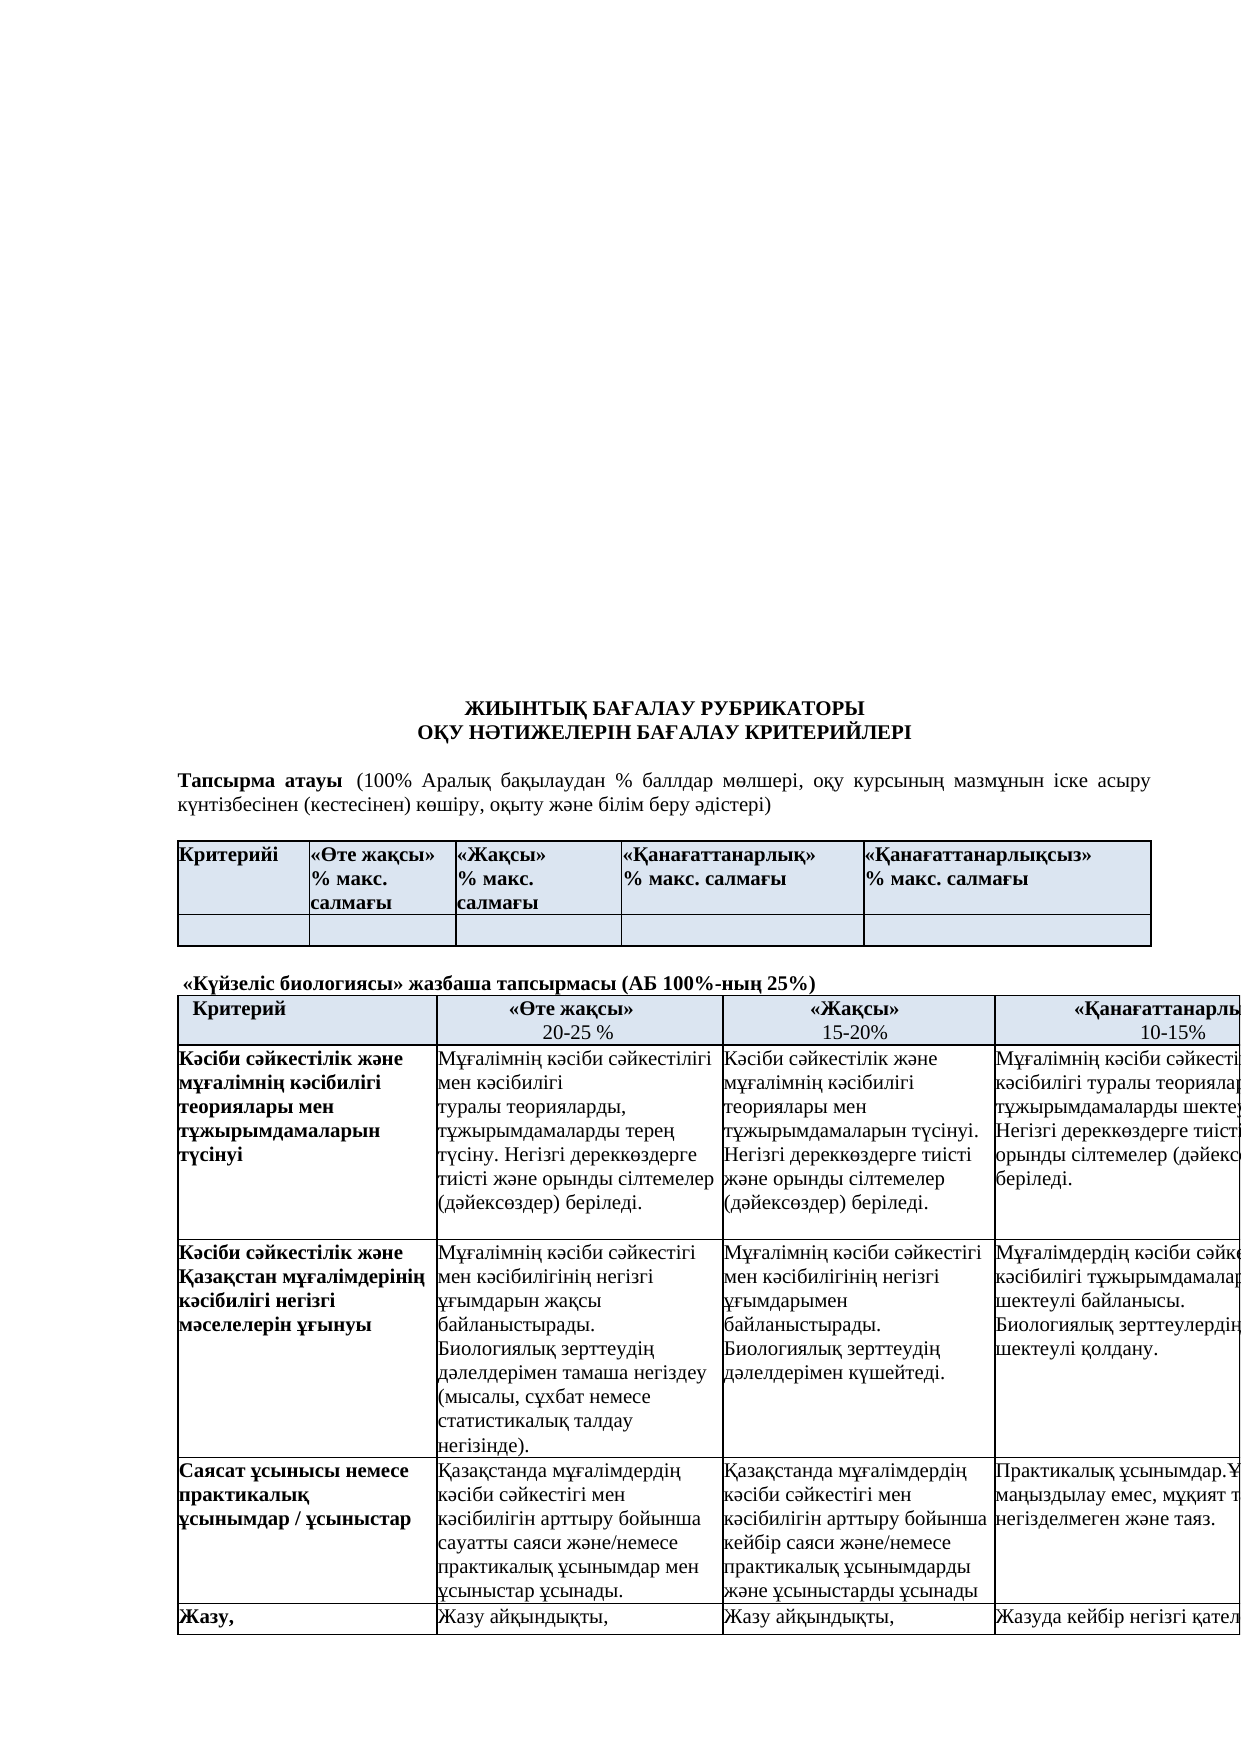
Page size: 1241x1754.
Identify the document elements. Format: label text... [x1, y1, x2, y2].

table_cell Саясат ұсынысы немесе практикалық ұсынымдар / ұсыныстар [179, 1458, 436, 1602]
table_cell [865, 915, 1150, 945]
table_header «Жақсы» % макс. салмағы [457, 842, 621, 914]
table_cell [724, 1604, 994, 1634]
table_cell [438, 1604, 722, 1634]
table_header «Қанағаттанарлық» % макс. салмағы [622, 842, 863, 914]
table_cell Жазу, АРА style [179, 1604, 436, 1634]
table_cell Мұғалімнің кәсіби сәйкестігі мен кәсібилігінің негізгі ұғымдарын жақсы байланыстырады. Биологиялық зерттеудің дәлелдерімен тамаша негіздеу (мысалы, сұхбат немесе статистикалық талдау негізінде). [438, 1240, 722, 1457]
table_cell Қазақстанда мұғалімдердің кәсіби сәйкестігі мен кәсібилігін арттыру бойынша сауатты саяси және/немесе практикалық ұсынымдар мен ұсыныстар ұсынады. [438, 1458, 722, 1602]
table_cell Мұғалімдердің кәсіби сәйкестігі мен кәсібилігі тұжырымдамаларының шектеулі байланысы. Биологиялық зерттеулердің дәлелдерін шектеулі қолдану. [996, 1240, 1239, 1457]
table_cell [179, 915, 309, 945]
text ЖИЫНТЫҚ БАҒАЛАУ РУБРИКАТОРЫ [177, 696, 1152, 720]
table_cell [310, 915, 455, 945]
text Тапсырма атауы (100% Аралық бақылаудан % баллдар мөлшері, оқу курсының мазмұнын іске асыру күнтізбесінен (кестесінен) көшіру, оқыту және білім беру әдістері) [177, 768, 1152, 816]
table_header «Өте жақсы» 20-25 % [438, 996, 722, 1044]
table_cell [457, 915, 621, 945]
table_cell Мұғалімнің кәсіби сәйкестігі мен кәсібилігі туралы теориялар мен тұжырымдамаларды шектеулі түсіну. Негізгі дереккөздерге тиісті және орынды сілтемелер (дәйексөздер) беріледі. [996, 1046, 1239, 1238]
table_cell Мұғалімнің кәсіби сәйкестігі мен кәсібилігінің негізгі ұғымдарымен байланыстырады. Биологиялық зерттеудің дәлелдерімен күшейтеді. [724, 1240, 994, 1457]
table_header Критерийі [179, 842, 309, 914]
table_header «Жақсы» 15-20% [724, 996, 994, 1044]
table_header «Қанағаттанарлықсыз» % макс. салмағы [865, 842, 1150, 914]
table_header «Қанағаттанарлық» 10-15% [996, 996, 1239, 1044]
table_header «Өте жақсы» % макс. салмағы [310, 842, 455, 914]
table_cell Кәсіби сәйкестілік және мұғалімнің кәсібилігі теориялары мен тұжырымдамаларын түсінуі [179, 1046, 436, 1238]
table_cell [996, 1604, 1239, 1634]
table_cell Қазақстанда мұғалімдердің кәсіби сәйкестігі мен кәсібилігін арттыру бойынша кейбір саяси және/немесе практикалық ұсынымдарды және ұсыныстарды ұсынады [724, 1458, 994, 1602]
text «Күйзеліс биологиясы» жазбаша тапсырмасы (АБ 100%-ның 25%) [177, 971, 1152, 995]
table_header Критерий [179, 996, 436, 1044]
table_cell Практикалық ұсынымдар.Ұсынымдар маңыздылау емес, мұқият талдауға негізделмеген және таяз. [996, 1458, 1239, 1602]
text ОҚУ НӘТИЖЕЛЕРІН БАҒАЛАУ КРИТЕРИЙЛЕРІ [177, 720, 1152, 744]
table_cell Мұғалімнің кәсіби сәйкестілігі мен кәсібилігі туралы теорияларды, тұжырымдамаларды терең түсіну. Негізгі дереккөздерге тиісті және орынды сілтемелер (дәйексөздер) беріледі. [438, 1046, 722, 1238]
table_cell Кәсіби сәйкестілік және Қазақстан мұғалімдерінің кәсібилігі негізгі мәселелерін ұғынуы [179, 1240, 436, 1457]
table_cell [622, 915, 863, 945]
table_cell Кәсіби сәйкестілік және мұғалімнің кәсібилігі теориялары мен тұжырымдамаларын түсінуі. Негізгі дереккөздерге тиісті және орынды сілтемелер (дәйексөздер) беріледі. [724, 1046, 994, 1238]
